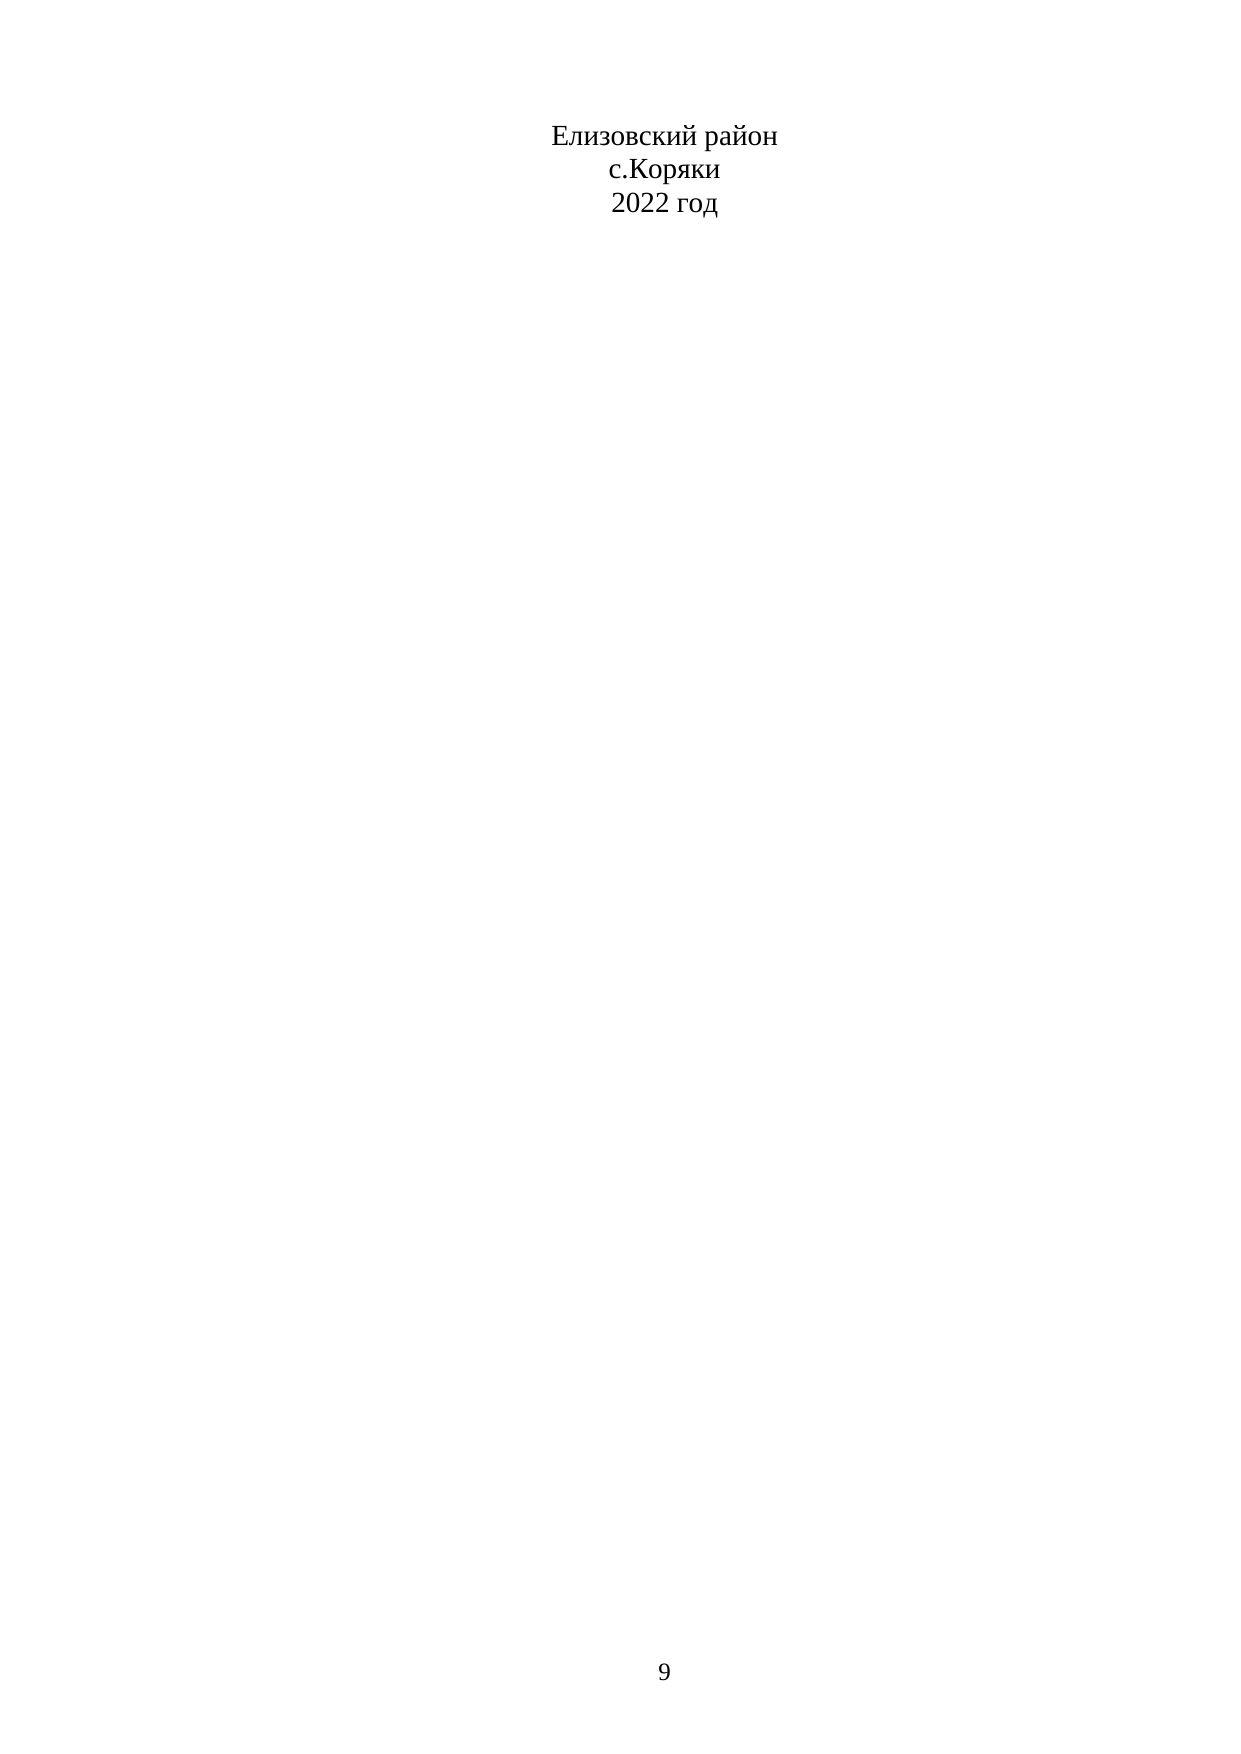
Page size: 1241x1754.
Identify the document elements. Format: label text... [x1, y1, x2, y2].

text Елизовский район [177, 118, 1152, 152]
text с.Коряки [177, 152, 1152, 185]
text 2022 год [177, 185, 1152, 219]
